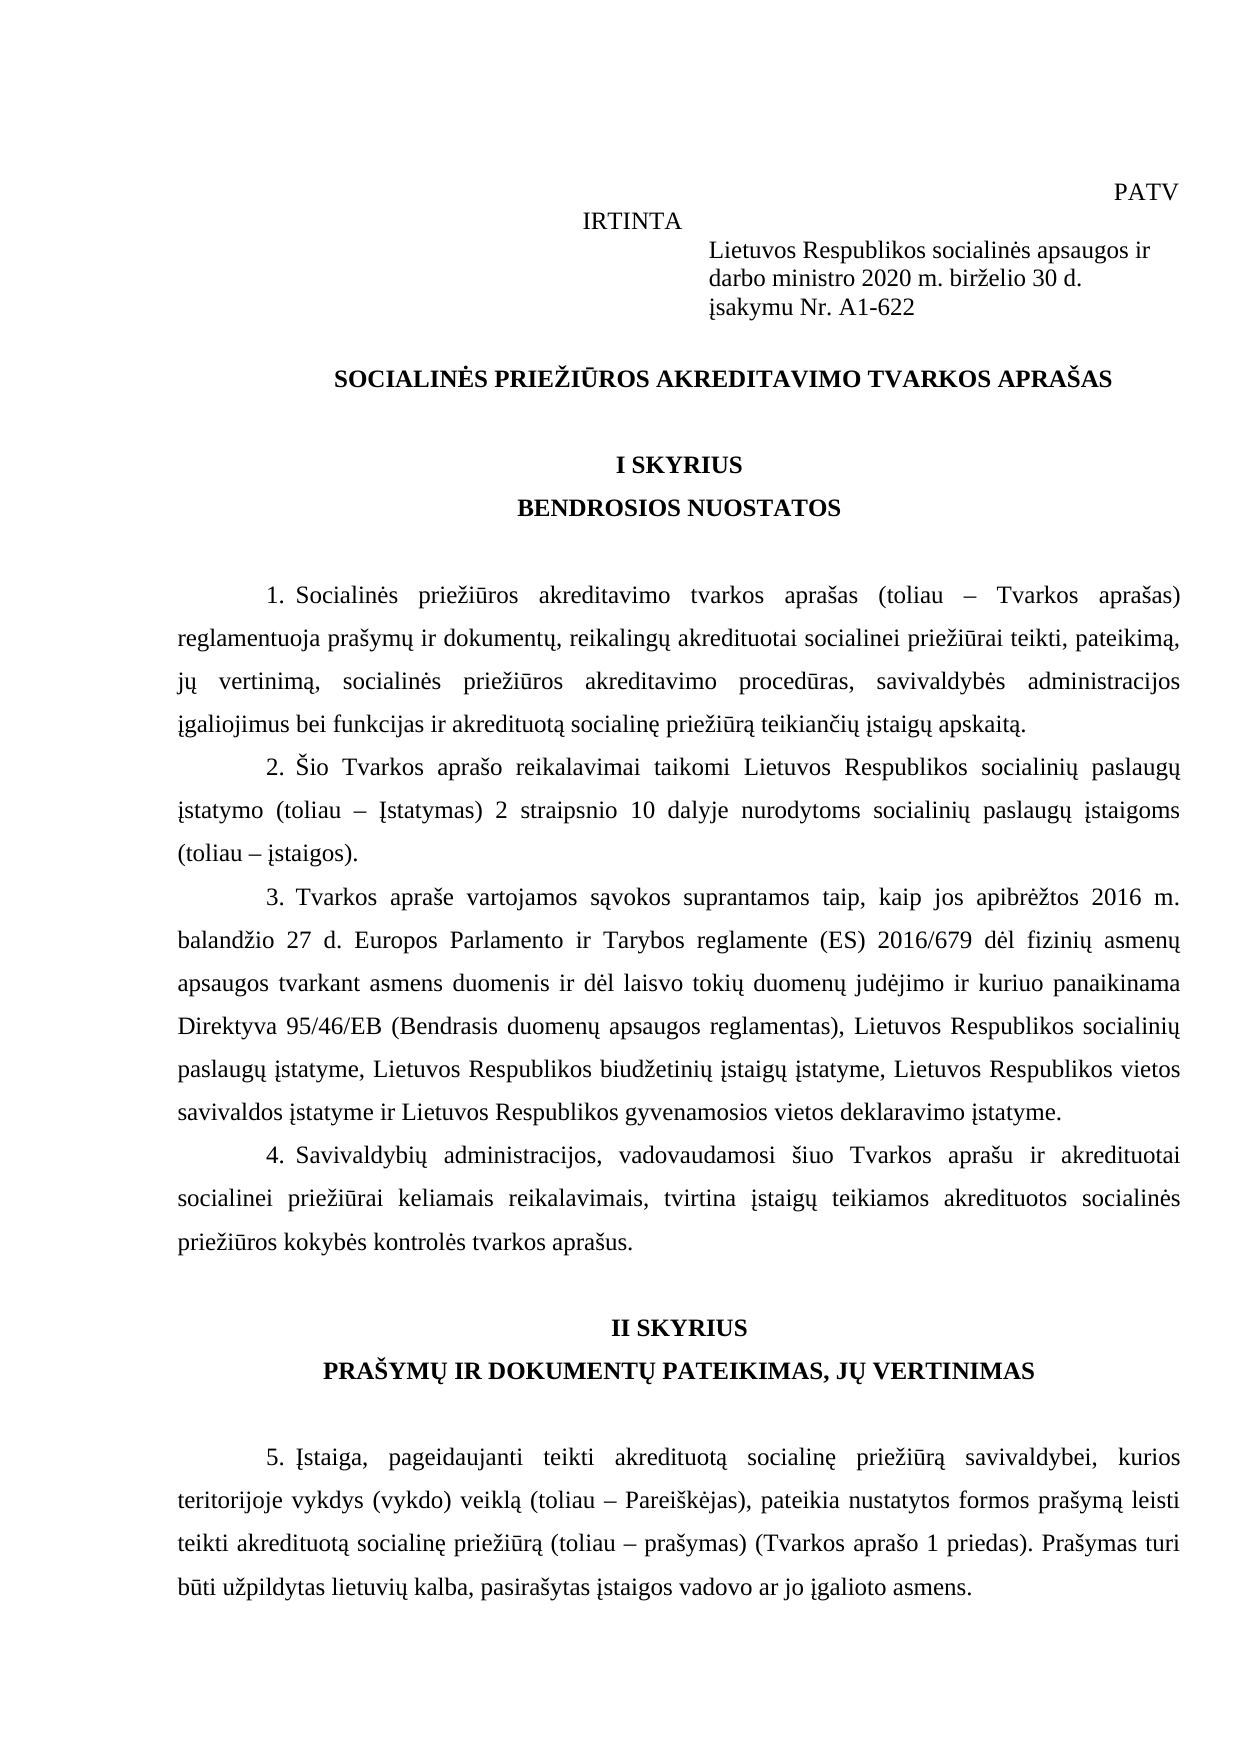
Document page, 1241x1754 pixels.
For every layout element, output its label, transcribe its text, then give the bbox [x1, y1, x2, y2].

text BENDROSIOS NUOSTATOS [177, 493, 1181, 522]
text II SKYRIUS [177, 1313, 1181, 1342]
text 4. Savivaldybių administracijos, vadovaudamosi šiuo Tvarkos aprašu ir akredituotai socialinei priežiūrai keliamais reikalavimais, tvirtina įstaigų teikiamos akredituotos socialinės priežiūros kokybės kontrolės tvarkos aprašus. [177, 1140, 1181, 1255]
text PATVIRTINTA [582, 177, 1181, 235]
text įsakymu Nr. A1-622 [177, 292, 1181, 321]
text darbo ministro 2020 m. birželio 30 d. [177, 263, 1181, 292]
text SOCIALINĖS PRIEŽIŪROS AKREDITAVIMO TVARKOS APRAŠAS [177, 364, 1181, 393]
text 5. Įstaiga, pageidaujanti teikti akredituotą socialinę priežiūrą savivaldybei, kurios teritorijoje vykdys (vykdo) veiklą (toliau – Pareiškėjas), pateikia nustatytos formos prašymą leisti teikti akredituotą socialinę priežiūrą (toliau – prašymas) (Tvarkos aprašo 1 priedas). Prašymas turi būti užpildytas lietuvių kalba, pasirašytas įstaigos vadovo ar jo įgalioto asmens. [177, 1442, 1181, 1600]
text 3. Tvarkos apraše vartojamos sąvokos suprantamos taip, kaip jos apibrėžtos 2016 m. balandžio 27 d. Europos Parlamento ir Tarybos reglamente (ES) 2016/679 dėl fizinių asmenų apsaugos tvarkant asmens duomenis ir dėl laisvo tokių duomenų judėjimo ir kuriuo panaikinama Direktyva 95/46/EB (Bendrasis duomenų apsaugos reglamentas), Lietuvos Respublikos socialinių paslaugų įstatyme, Lietuvos Respublikos biudžetinių įstaigų įstatyme, Lietuvos Respublikos vietos savivaldos įstatyme ir Lietuvos Respublikos gyvenamosios vietos deklaravimo įstatyme. [177, 882, 1181, 1126]
text PRAŠYMŲ IR DOKUMENTŲ PATEIKIMAS, JŲ VERTINIMAS [177, 1356, 1181, 1385]
text 2. Šio Tvarkos aprašo reikalavimai taikomi Lietuvos Respublikos socialinių paslaugų įstatymo (toliau – Įstatymas) 2 straipsnio 10 dalyje nurodytoms socialinių paslaugų įstaigoms (toliau – įstaigos). [177, 752, 1181, 867]
text 1. Socialinės priežiūros akreditavimo tvarkos aprašas (toliau – Tvarkos aprašas) reglamentuoja prašymų ir dokumentų, reikalingų akredituotai socialinei priežiūrai teikti, pateikimą, jų vertinimą, socialinės priežiūros akreditavimo procedūras, savivaldybės administracijos įgaliojimus bei funkcijas ir akredituotą socialinę priežiūrą teikiančių įstaigų apskaitą. [177, 580, 1181, 738]
text I SKYRIUS [177, 450, 1181, 479]
text Lietuvos Respublikos socialinės apsaugos ir [177, 235, 1181, 263]
